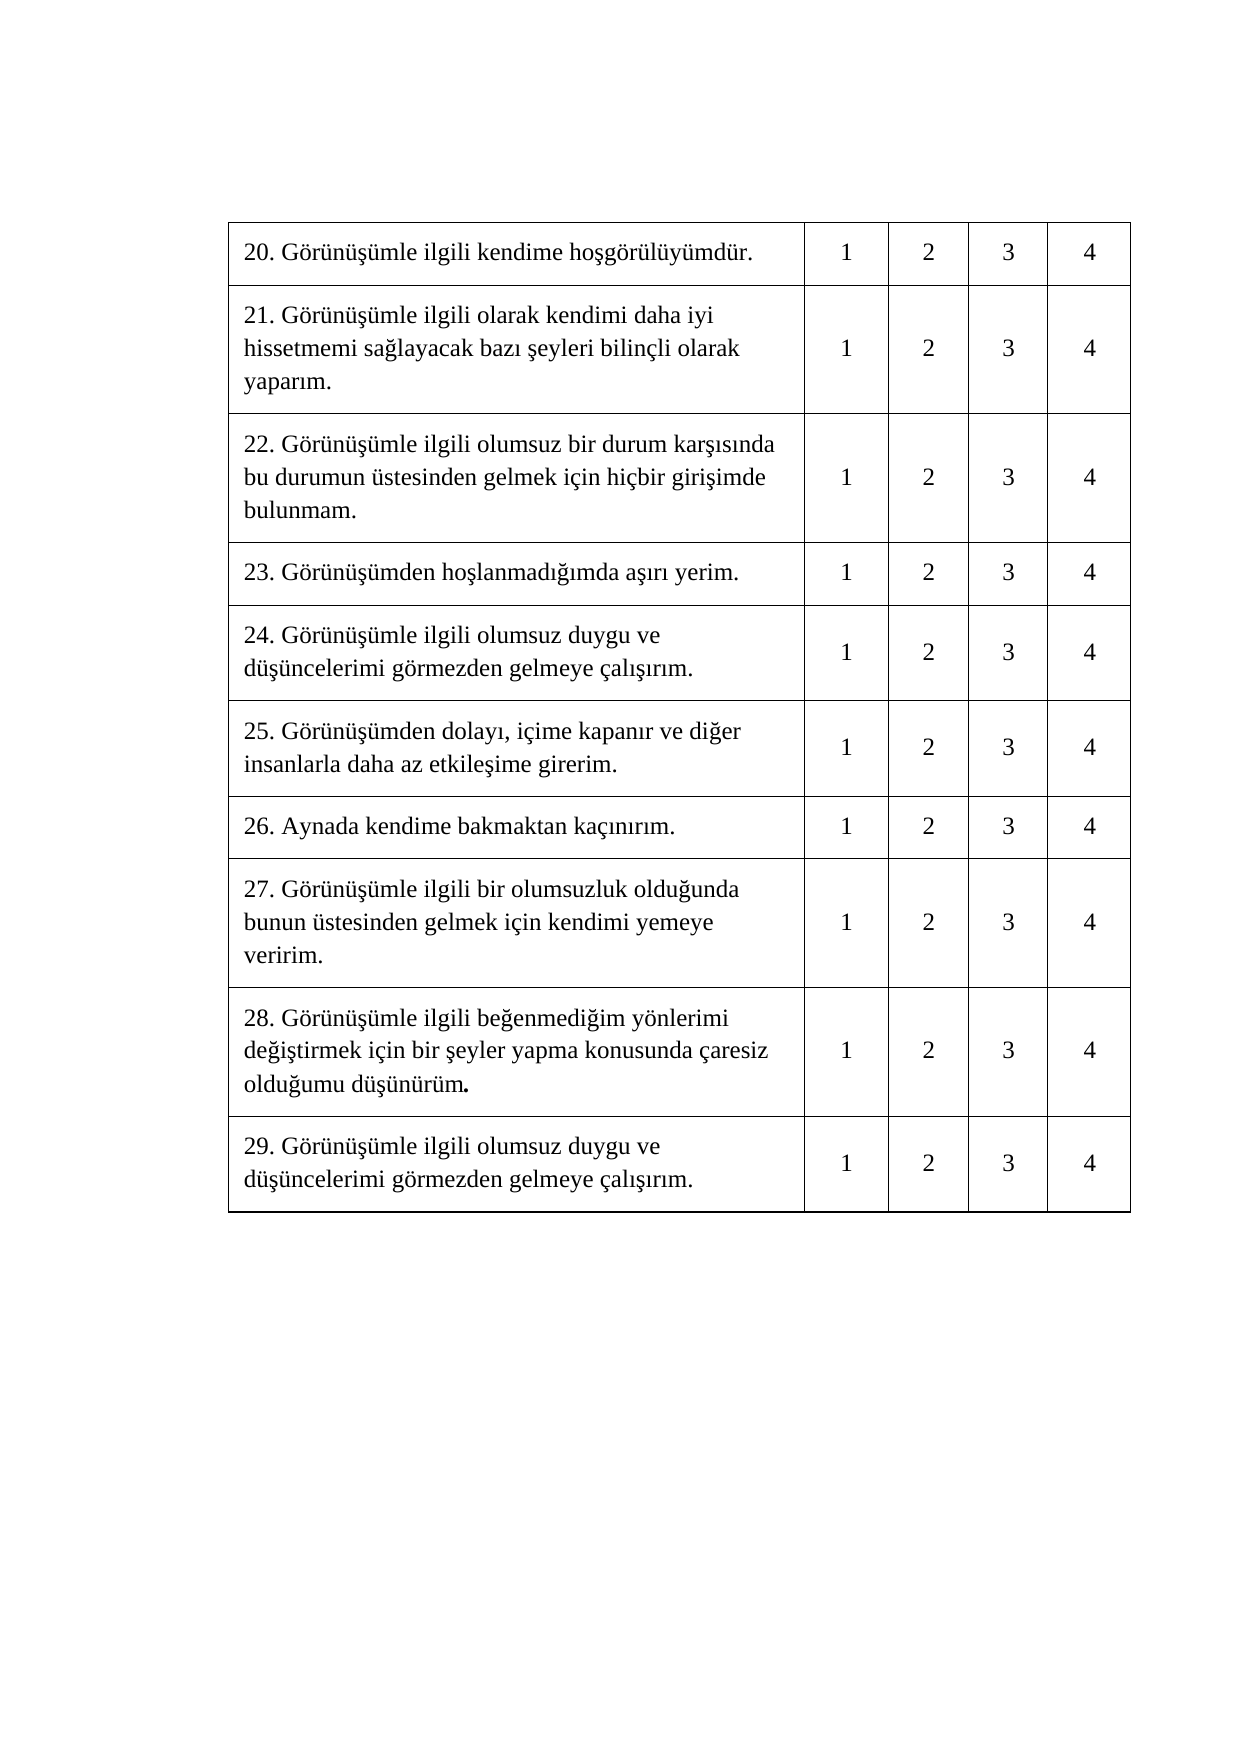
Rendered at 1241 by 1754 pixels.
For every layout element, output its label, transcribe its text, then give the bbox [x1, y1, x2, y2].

table_cell 3 [969, 414, 1047, 542]
table_cell 2 [889, 701, 968, 796]
table_cell 2 [889, 543, 968, 604]
table_cell 24. Görünüşümle ilgili olumsuz duygu ve düşüncelerimi görmezden gelmeye çalışırım. [229, 606, 804, 700]
table_cell 1 [805, 286, 888, 413]
table_cell 23. Görünüşümden hoşlanmadığımda aşırı yerim. [229, 543, 804, 604]
table_cell 29. Görünüşümle ilgili olumsuz duygu ve düşüncelerimi görmezden gelmeye çalışırım. [229, 1117, 804, 1211]
table_cell 3 [969, 606, 1047, 700]
table_header 4 [1048, 223, 1130, 284]
table_cell 4 [1048, 859, 1130, 987]
table_cell 28. Görünüşümle ilgili beğenmediğim yönlerimi değiştirmek için bir şeyler yapma konusunda çaresiz olduğumu düşünürüm. [229, 988, 804, 1116]
table_cell 4 [1048, 1117, 1130, 1211]
table_cell 3 [969, 1117, 1047, 1211]
table_header 3 [969, 223, 1047, 284]
table_cell 3 [969, 543, 1047, 604]
table_cell 2 [889, 414, 968, 542]
table_header 20. Görünüşümle ilgili kendime hoşgörülüyümdür. [229, 223, 804, 284]
table_cell 1 [805, 414, 888, 542]
table_cell 4 [1048, 701, 1130, 796]
table_cell 27. Görünüşümle ilgili bir olumsuzluk olduğunda bunun üstesinden gelmek için kendimi yemeye veririm. [229, 859, 804, 987]
table_cell 2 [889, 1117, 968, 1211]
table_cell 3 [969, 859, 1047, 987]
table_cell 2 [889, 797, 968, 858]
table_cell 2 [889, 859, 968, 987]
table_cell 2 [889, 606, 968, 700]
table_cell 3 [969, 988, 1047, 1116]
table_cell 25. Görünüşümden dolayı, içime kapanır ve diğer insanlarla daha az etkileşime girerim. [229, 701, 804, 796]
table_cell 1 [805, 543, 888, 604]
table_cell 2 [889, 286, 968, 413]
table_cell 1 [805, 606, 888, 700]
table_cell 3 [969, 797, 1047, 858]
table_cell 21. Görünüşümle ilgili olarak kendimi daha iyi hissetmemi sağlayacak bazı şeyleri bilinçli olarak yaparım. [229, 286, 804, 413]
table_header 2 [889, 223, 968, 284]
table_cell 1 [805, 988, 888, 1116]
table_cell 4 [1048, 797, 1130, 858]
table_header 1 [805, 223, 888, 284]
table_cell 1 [805, 1117, 888, 1211]
table_cell 1 [805, 859, 888, 987]
table_cell 1 [805, 701, 888, 796]
table_cell 4 [1048, 606, 1130, 700]
table_cell 26. Aynada kendime bakmaktan kaçınırım. [229, 797, 804, 858]
table_cell 2 [889, 988, 968, 1116]
table_cell 4 [1048, 543, 1130, 604]
table_cell 22. Görünüşümle ilgili olumsuz bir durum karşısında bu durumun üstesinden gelmek için hiçbir girişimde bulunmam. [229, 414, 804, 542]
table_cell 3 [969, 286, 1047, 413]
table_cell 4 [1048, 414, 1130, 542]
table_cell 4 [1048, 988, 1130, 1116]
table_cell 3 [969, 701, 1047, 796]
table_cell 4 [1048, 286, 1130, 413]
table_cell 1 [805, 797, 888, 858]
